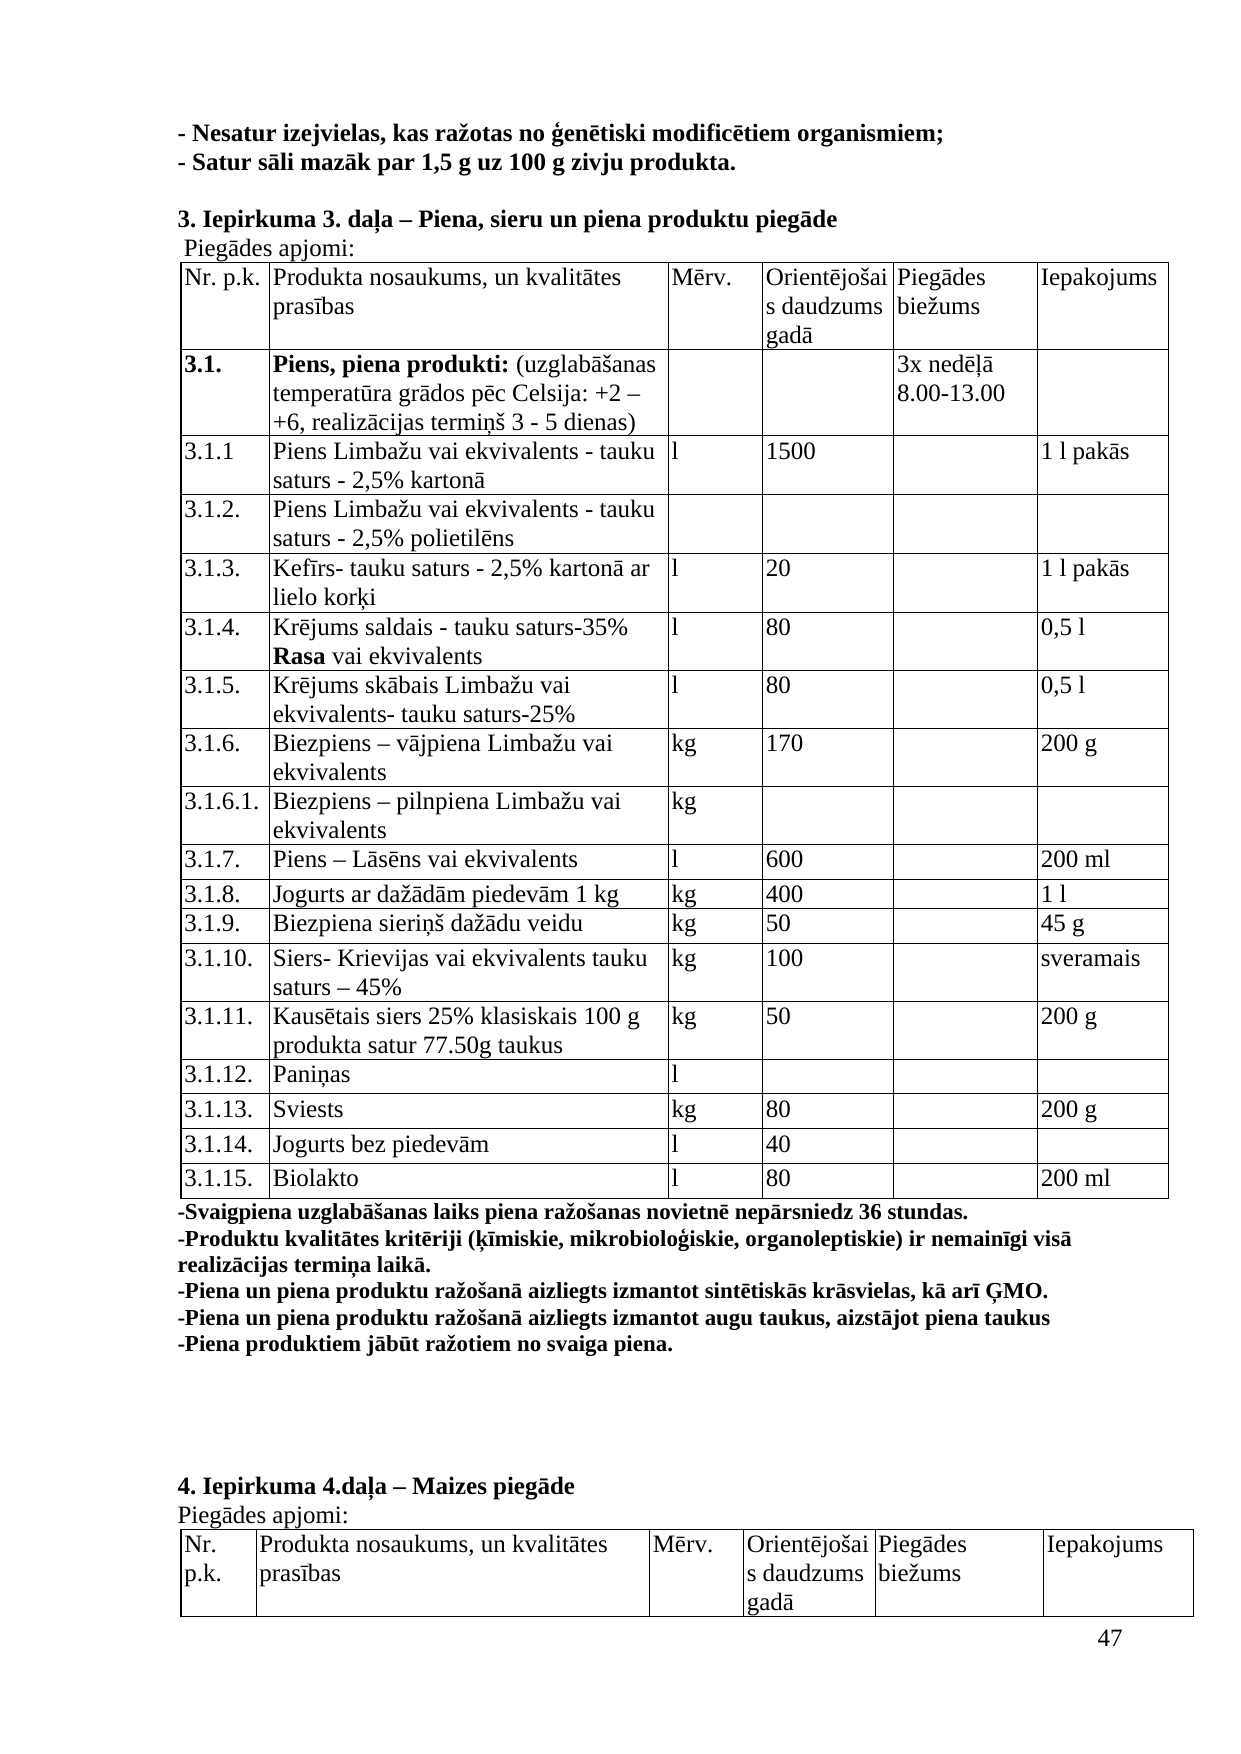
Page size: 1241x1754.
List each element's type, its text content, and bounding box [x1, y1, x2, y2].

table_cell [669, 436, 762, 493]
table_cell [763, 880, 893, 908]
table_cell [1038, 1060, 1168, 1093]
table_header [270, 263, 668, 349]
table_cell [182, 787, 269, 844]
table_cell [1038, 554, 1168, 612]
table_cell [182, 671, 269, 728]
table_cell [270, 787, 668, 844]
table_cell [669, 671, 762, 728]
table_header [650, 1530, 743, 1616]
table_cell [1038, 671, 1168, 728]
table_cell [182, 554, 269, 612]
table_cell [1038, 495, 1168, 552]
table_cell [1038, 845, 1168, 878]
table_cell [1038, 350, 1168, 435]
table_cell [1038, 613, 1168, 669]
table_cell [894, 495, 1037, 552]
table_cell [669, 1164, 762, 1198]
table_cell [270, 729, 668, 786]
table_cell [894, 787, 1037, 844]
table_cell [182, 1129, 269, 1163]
text Piegādes apjomi: [177, 233, 1122, 262]
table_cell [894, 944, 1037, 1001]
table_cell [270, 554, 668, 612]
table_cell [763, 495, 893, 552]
text Piegādes apjomi: [177, 1500, 1122, 1529]
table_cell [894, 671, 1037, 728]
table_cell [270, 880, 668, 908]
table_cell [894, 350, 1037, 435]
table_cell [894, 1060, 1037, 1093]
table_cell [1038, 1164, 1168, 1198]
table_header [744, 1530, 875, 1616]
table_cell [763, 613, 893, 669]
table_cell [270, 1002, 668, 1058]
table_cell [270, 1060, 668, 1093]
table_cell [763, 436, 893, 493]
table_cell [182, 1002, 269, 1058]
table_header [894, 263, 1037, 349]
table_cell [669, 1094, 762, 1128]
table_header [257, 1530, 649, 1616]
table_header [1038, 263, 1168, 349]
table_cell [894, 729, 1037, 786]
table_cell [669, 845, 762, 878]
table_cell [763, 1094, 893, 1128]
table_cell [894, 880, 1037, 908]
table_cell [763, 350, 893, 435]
text -Piena un piena produktu ražošanā aizliegts izmantot sintētiskās krāsvielas, kā arī ĢMO. [177, 1277, 1122, 1304]
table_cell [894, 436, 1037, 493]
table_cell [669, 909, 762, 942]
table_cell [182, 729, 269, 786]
text -Piena un piena produktu ražošanā aizliegts izmantot augu taukus, aizstājot piena taukus [177, 1304, 1122, 1330]
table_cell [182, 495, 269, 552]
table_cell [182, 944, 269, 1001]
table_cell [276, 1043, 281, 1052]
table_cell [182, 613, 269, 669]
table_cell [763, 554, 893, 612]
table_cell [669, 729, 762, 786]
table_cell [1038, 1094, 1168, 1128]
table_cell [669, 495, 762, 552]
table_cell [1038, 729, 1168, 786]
text - Nesatur izejvielas, kas ražotas no ģenētiski modificētiem organismiem; [177, 118, 1122, 147]
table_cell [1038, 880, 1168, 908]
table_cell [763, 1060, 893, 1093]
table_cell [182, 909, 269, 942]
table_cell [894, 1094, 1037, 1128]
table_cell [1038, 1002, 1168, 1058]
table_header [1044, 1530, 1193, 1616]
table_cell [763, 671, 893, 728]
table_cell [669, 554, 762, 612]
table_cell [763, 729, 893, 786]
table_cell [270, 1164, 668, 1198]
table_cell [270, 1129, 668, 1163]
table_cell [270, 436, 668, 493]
text 4. Iepirkuma 4.daļa – Maizes piegāde [177, 1471, 1122, 1500]
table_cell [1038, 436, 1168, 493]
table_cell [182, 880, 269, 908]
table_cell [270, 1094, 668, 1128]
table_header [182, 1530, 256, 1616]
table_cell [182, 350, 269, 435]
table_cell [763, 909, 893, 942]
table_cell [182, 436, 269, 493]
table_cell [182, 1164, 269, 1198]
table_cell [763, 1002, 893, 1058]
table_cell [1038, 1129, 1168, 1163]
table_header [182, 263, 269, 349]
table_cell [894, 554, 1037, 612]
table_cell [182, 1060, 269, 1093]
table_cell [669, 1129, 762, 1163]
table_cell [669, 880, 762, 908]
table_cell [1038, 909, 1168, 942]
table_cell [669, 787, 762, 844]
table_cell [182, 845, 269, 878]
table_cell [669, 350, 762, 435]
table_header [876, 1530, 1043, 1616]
text -Svaigpiena uzglabāšanas laiks piena ražošanas novietnē nepārsniedz 36 stundas. [177, 1198, 1122, 1224]
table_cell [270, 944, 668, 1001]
text 3. Iepirkuma 3. daļa – Piena, sieru un piena produktu piegāde [177, 204, 1122, 233]
text -Produktu kvalitātes kritēriji (ķīmiskie, mikrobioloģiskie, organoleptiskie) ir nemainīgi visā realizācijas termiņa laikā. [177, 1224, 1122, 1277]
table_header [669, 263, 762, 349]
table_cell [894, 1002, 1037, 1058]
text - Satur sāli mazāk par 1,5 g uz 100 g zivju produkta. [177, 147, 1122, 176]
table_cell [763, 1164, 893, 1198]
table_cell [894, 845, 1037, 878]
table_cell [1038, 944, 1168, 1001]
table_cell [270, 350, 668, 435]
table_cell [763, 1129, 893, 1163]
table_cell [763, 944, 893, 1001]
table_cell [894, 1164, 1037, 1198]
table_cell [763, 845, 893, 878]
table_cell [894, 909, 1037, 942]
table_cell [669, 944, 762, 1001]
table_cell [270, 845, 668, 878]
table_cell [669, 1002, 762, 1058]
text -Piena produktiem jābūt ražotiem no svaiga piena. [177, 1330, 1122, 1356]
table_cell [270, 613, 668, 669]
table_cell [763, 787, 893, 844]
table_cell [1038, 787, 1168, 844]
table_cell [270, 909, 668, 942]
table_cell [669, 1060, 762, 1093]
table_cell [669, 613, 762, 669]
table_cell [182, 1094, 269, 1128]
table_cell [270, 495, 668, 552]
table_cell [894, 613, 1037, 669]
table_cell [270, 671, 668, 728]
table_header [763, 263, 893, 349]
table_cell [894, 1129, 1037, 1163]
